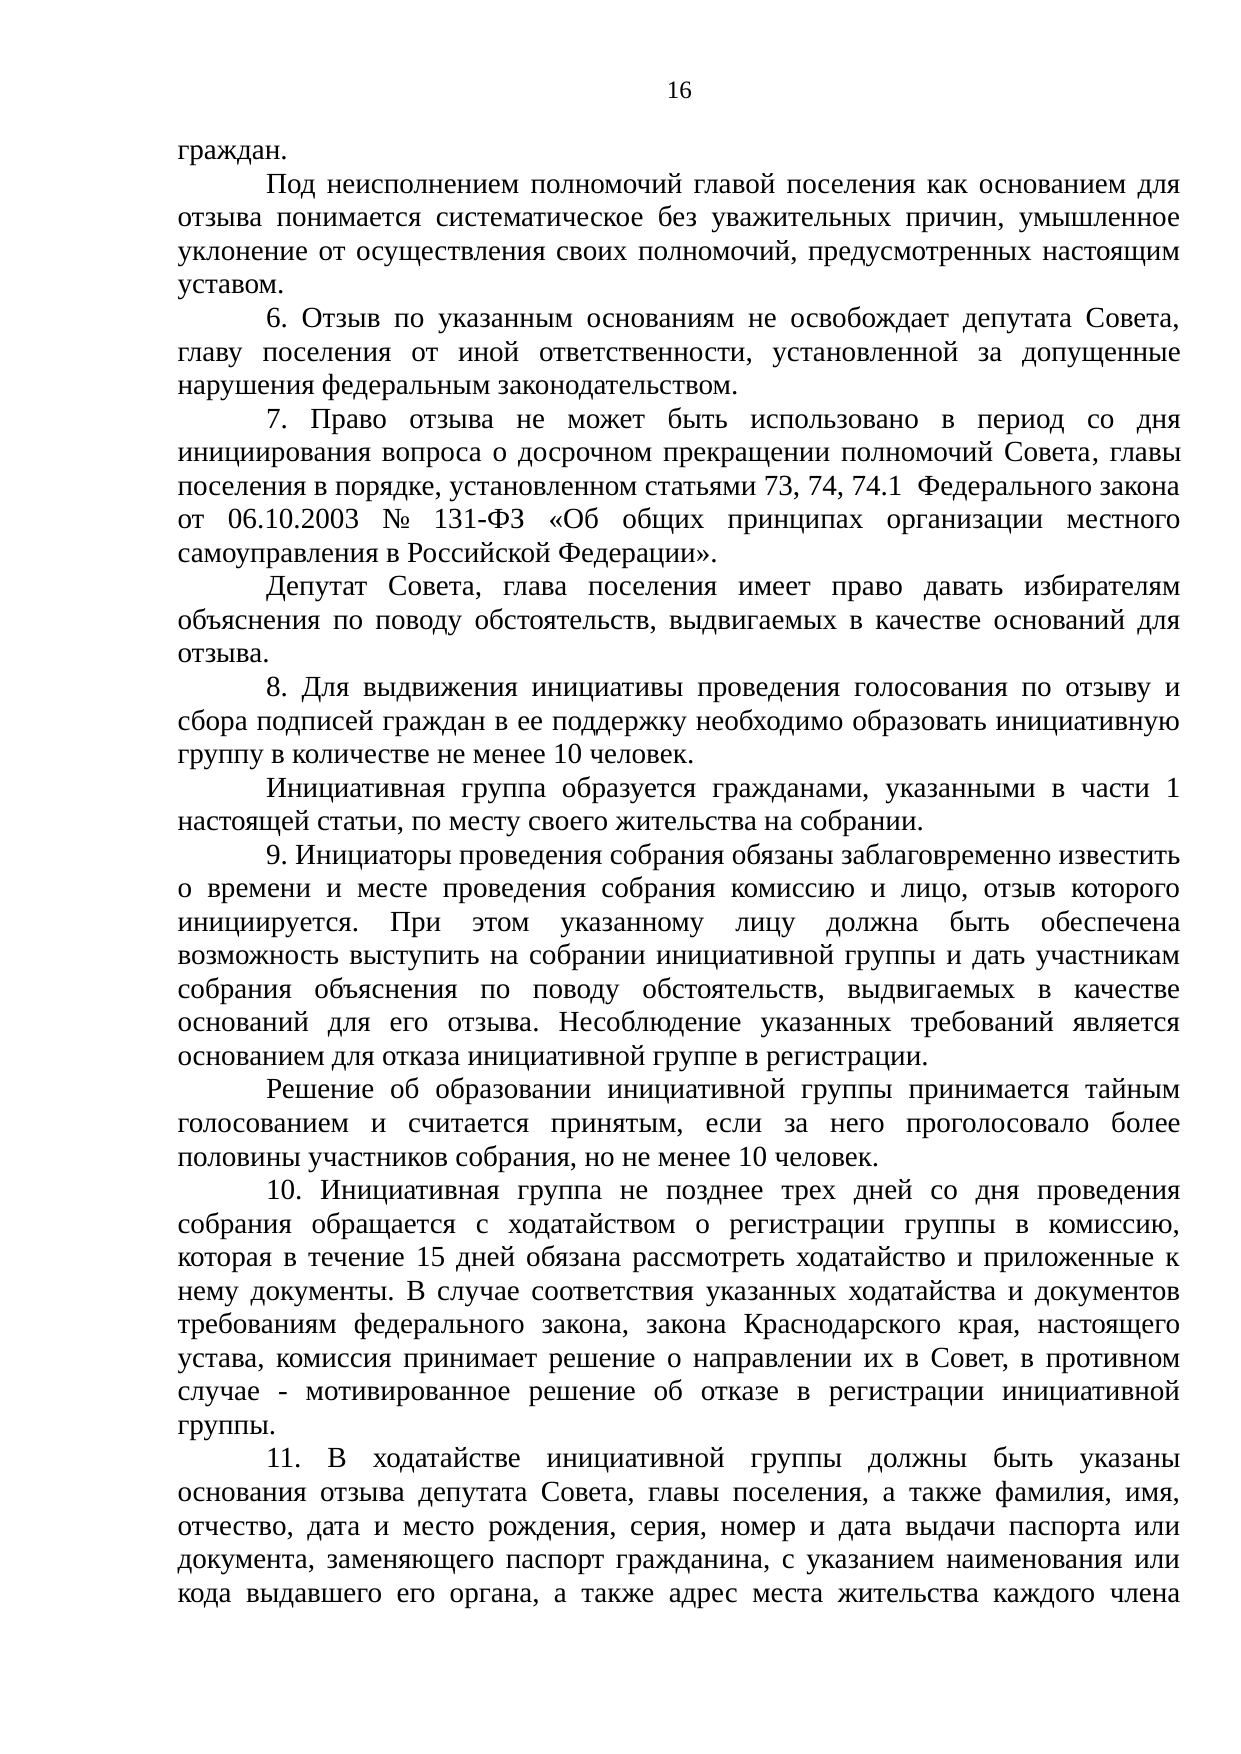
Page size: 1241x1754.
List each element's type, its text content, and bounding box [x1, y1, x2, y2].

text 10. Инициативная группа не позднее трех дней со дня проведения собрания обращается с ходатайством о регистрации группы в комиссию, которая в течение 15 дней обязана рассмотреть ходатайство и приложенные к нему документы. В случае соответствия указанных ходатайства и документов требованиям федерального закона, закона Краснодарского края, настоящего устава, комиссия принимает решение о направлении их в Совет, в противном случае - мотивированное решение об отказе в регистрации инициативной группы. [177, 1172, 1181, 1441]
text Инициативная группа образуется гражданами, указанными в части 1 настоящей статьи, по месту своего жительства на собрании. [177, 770, 1181, 837]
text Под неисполнением полномочий главой поселения как основанием для отзыва понимается систематическое без уважительных причин, умышленное уклонение от осуществления своих полномочий, предусмотренных настоящим уставом. [177, 166, 1181, 300]
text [177, 1441, 1181, 1608]
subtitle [177, 132, 1181, 166]
text 7. Право отзыва не может быть использовано в период со дня инициирования вопроса о досрочном прекращении полномочий Совета, главы поселения в порядке, установленном статьями 73, 74, 74.1 Федерального закона от 06.10.2003 № 131-ФЗ «Об общих принципах организации местного самоуправления в Российской Федерации». [177, 401, 1181, 568]
text Решение об образовании инициативной группы принимается тайным голосованием и считается принятым, если за него проголосовало более половины участников собрания, но не менее 10 человек. [177, 1072, 1181, 1172]
text 8. Для выдвижения инициативы проведения голосования по отзыву и сбора подписей граждан в ее поддержку необходимо образовать инициативную группу в количестве не менее 10 человек. [177, 669, 1181, 770]
text 9. Инициаторы проведения собрания обязаны заблаговременно известить о времени и месте проведения собрания комиссию и лицо, отзыв которого инициируется. При этом указанному лицу должна быть обеспечена возможность выступить на собрании инициативной группы и дать участникам собрания объяснения по поводу обстоятельств, выдвигаемых в качестве оснований для его отзыва. Несоблюдение указанных требований является основанием для отказа инициативной группе в регистрации. [177, 837, 1181, 1072]
text 6. Отзыв по указанным основаниям не освобождает депутата Совета, главу поселения от иной ответственности, установленной за допущенные нарушения федеральным законодательством. [177, 300, 1181, 401]
text Депутат Совета, глава поселения имеет право давать избирателям объяснения по поводу обстоятельств, выдвигаемых в качестве оснований для отзыва. [177, 568, 1181, 669]
